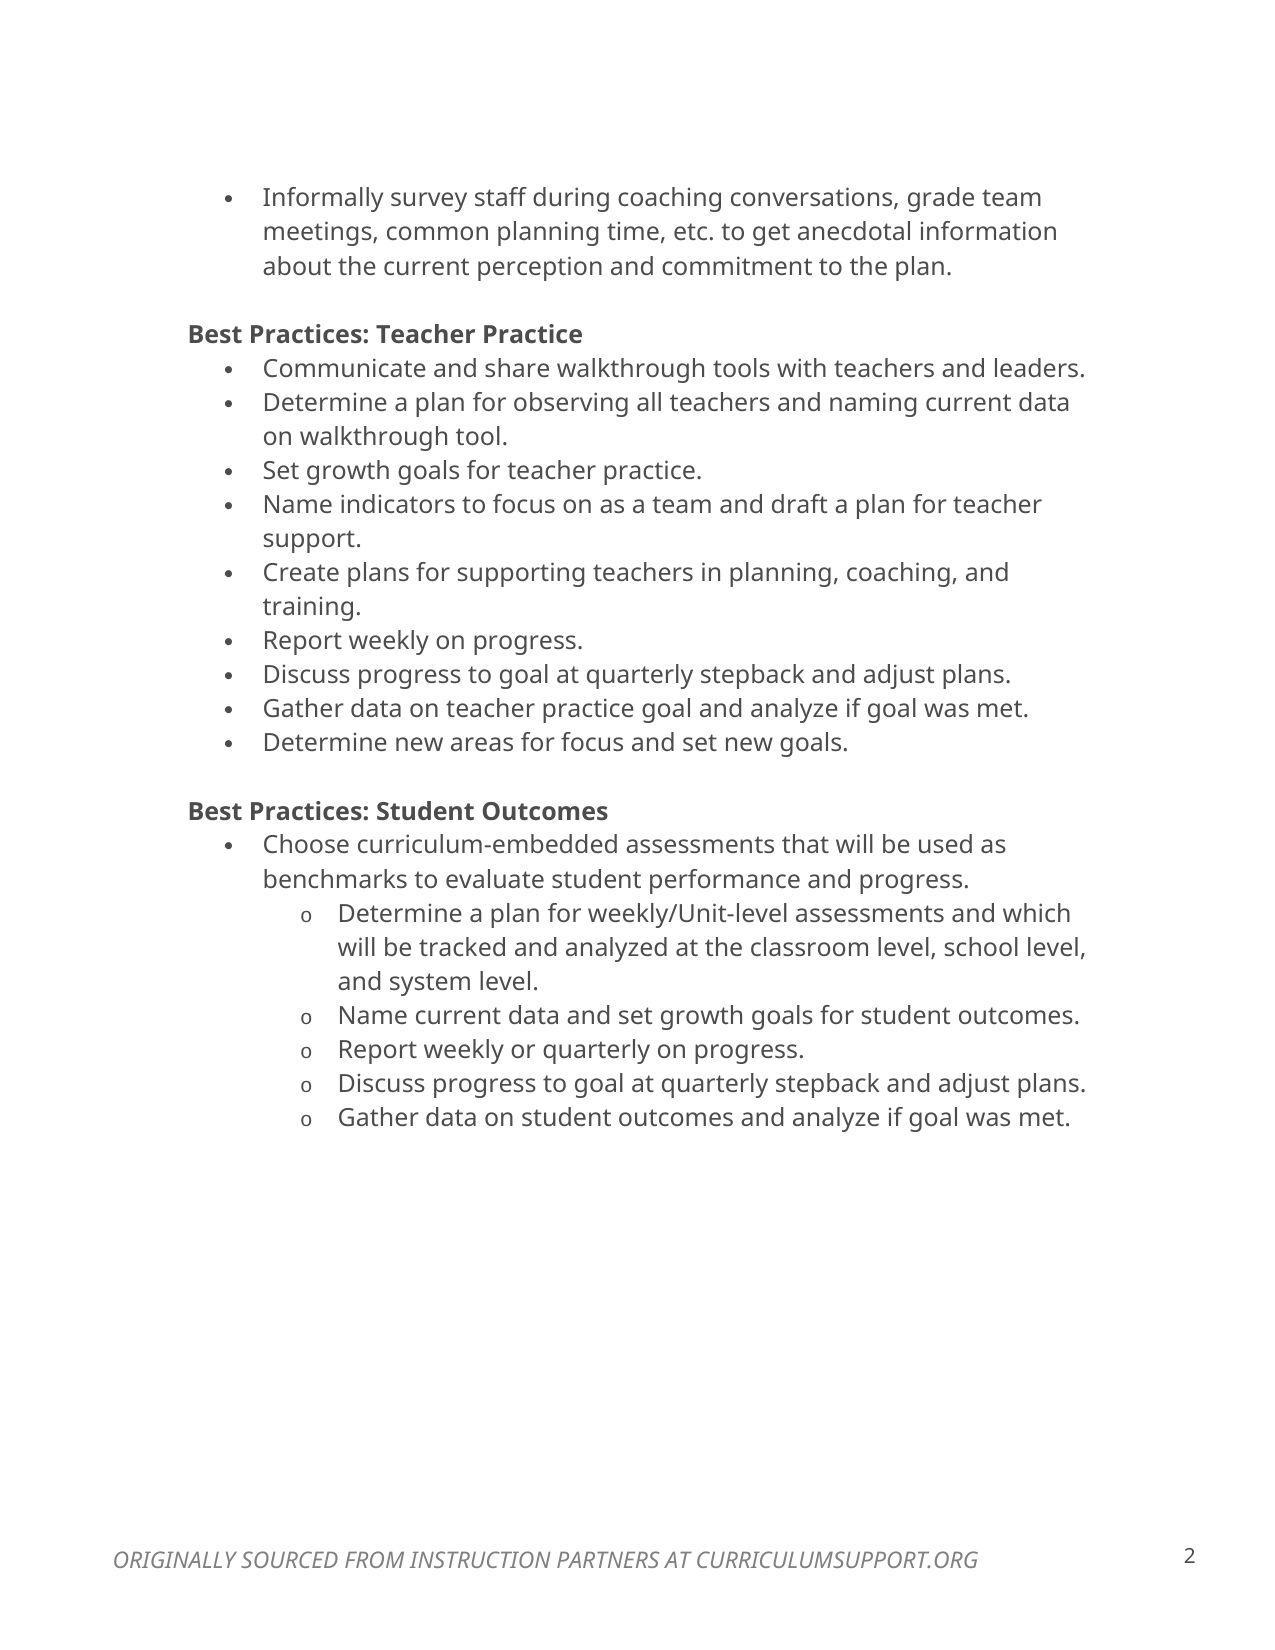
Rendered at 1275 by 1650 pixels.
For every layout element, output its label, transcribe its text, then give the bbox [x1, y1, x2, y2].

list Determine a plan for observing all teachers and naming current data on walkthrough tool. [225, 384, 1087, 452]
list Name indicators to focus on as a team and draft a plan for teacher support. [225, 487, 1087, 555]
list Report weekly on progress. [225, 623, 1087, 657]
list Communicate and share walkthrough tools with teachers and leaders. [225, 350, 1087, 384]
list Informally survey staff during coaching conversations, grade team meetings, common planning time, etc. to get anecdotal information about the current perception and commitment to the plan. [225, 180, 1087, 282]
list Report weekly or quarterly on progress. [300, 1032, 1087, 1066]
text Best Practices: Student Outcomes [187, 793, 1087, 827]
list Name current data and set growth goals for student outcomes. [300, 997, 1087, 1032]
list Discuss progress to goal at quarterly stepback and adjust plans. [300, 1066, 1087, 1100]
text Best Practices: Teacher Practice [187, 316, 1087, 350]
list Gather data on student outcomes and analyze if goal was met. [300, 1100, 1087, 1134]
list Determine new areas for focus and set new goals. [225, 725, 1087, 759]
list Choose curriculum-embedded assessments that will be used as benchmarks to evaluate student performance and progress. [225, 827, 1087, 895]
list Gather data on teacher practice goal and analyze if goal was met. [225, 691, 1087, 725]
list Determine a plan for weekly/Unit-level assessments and which will be tracked and analyzed at the classroom level, school level, and system level. [300, 895, 1087, 997]
list Set growth goals for teacher practice. [225, 452, 1087, 487]
list Create plans for supporting teachers in planning, coaching, and training. [225, 555, 1087, 623]
list Discuss progress to goal at quarterly stepback and adjust plans. [225, 657, 1087, 691]
